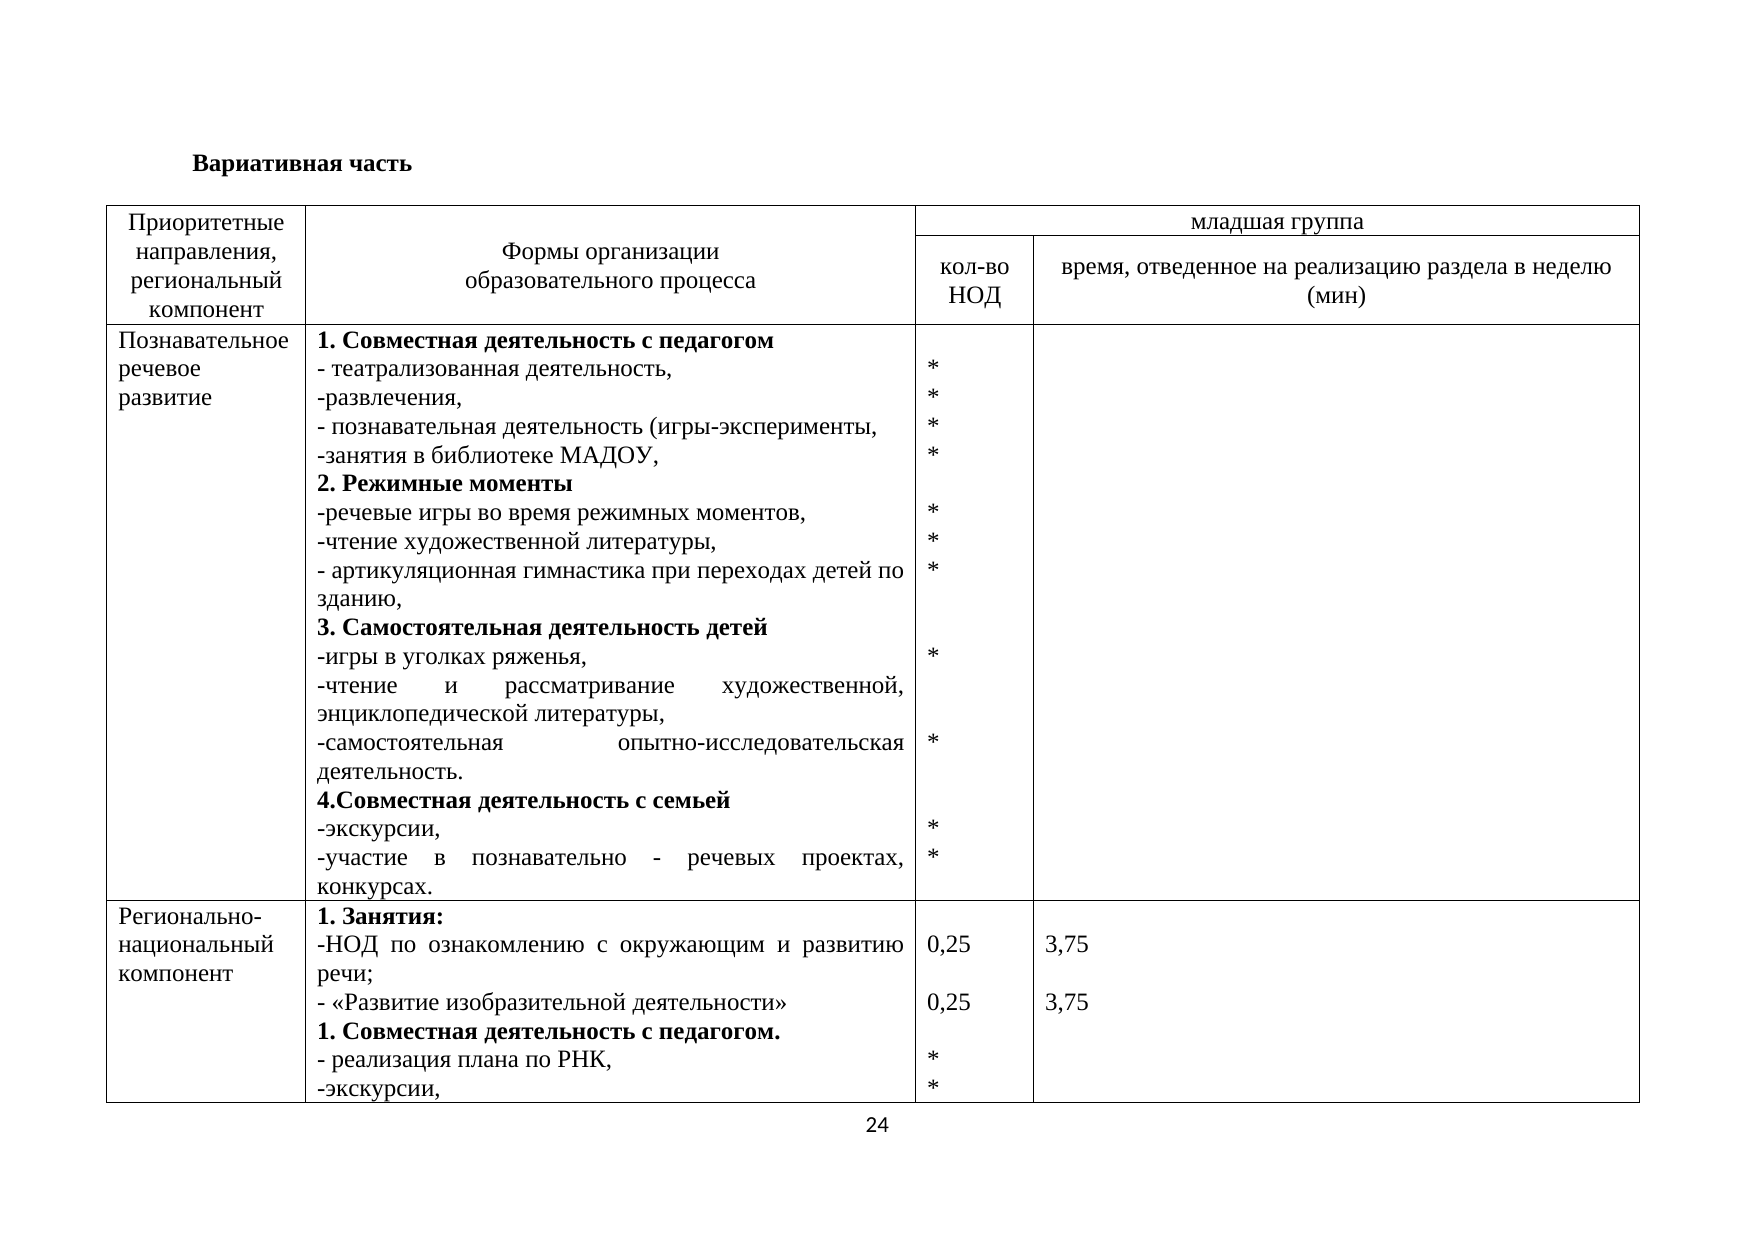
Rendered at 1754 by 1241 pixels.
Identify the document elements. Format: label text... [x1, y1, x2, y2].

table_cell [306, 901, 915, 1102]
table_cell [107, 901, 305, 1102]
table_cell * * * * * * * * * * * [916, 325, 1033, 900]
table_cell кол-во НОД [916, 236, 1033, 324]
table_cell время, отведенное на реализацию раздела в неделю (мин) [1034, 236, 1639, 324]
table_header Формы организации образовательного процесса [306, 206, 915, 324]
table_cell 1. Совместная деятельность с педагогом - театрализованная деятельность, -развлечения, - познавательная деятельность (игры-эксперименты, -занятия в библиотеке МАДОУ, 2. Режимные моменты -речевые игры во время режимных моментов, -чтение художественной литературы, - артикуляционная гимнастика при переходах детей по зданию, 3. Самостоятельная деятельность детей -игры в уголках ряженья, -чтение и рассматривание художественной, энциклопедической литературы, -самостоятельная опытно-исследовательская деятельность. 4.Совместная деятельность с семьей -экскурсии, -участие в познавательно - речевых проектах, конкурсах. [306, 325, 915, 900]
table_header Приоритетные направления, региональный компонент [107, 206, 305, 324]
table_cell [1034, 325, 1639, 900]
table_cell 3,75 3,75 [1034, 901, 1639, 1102]
table_cell Познавательное речевое развитие [107, 325, 305, 900]
text Вариативная часть [118, 148, 1636, 176]
table_header младшая группа [916, 206, 1639, 235]
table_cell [916, 901, 1033, 1102]
